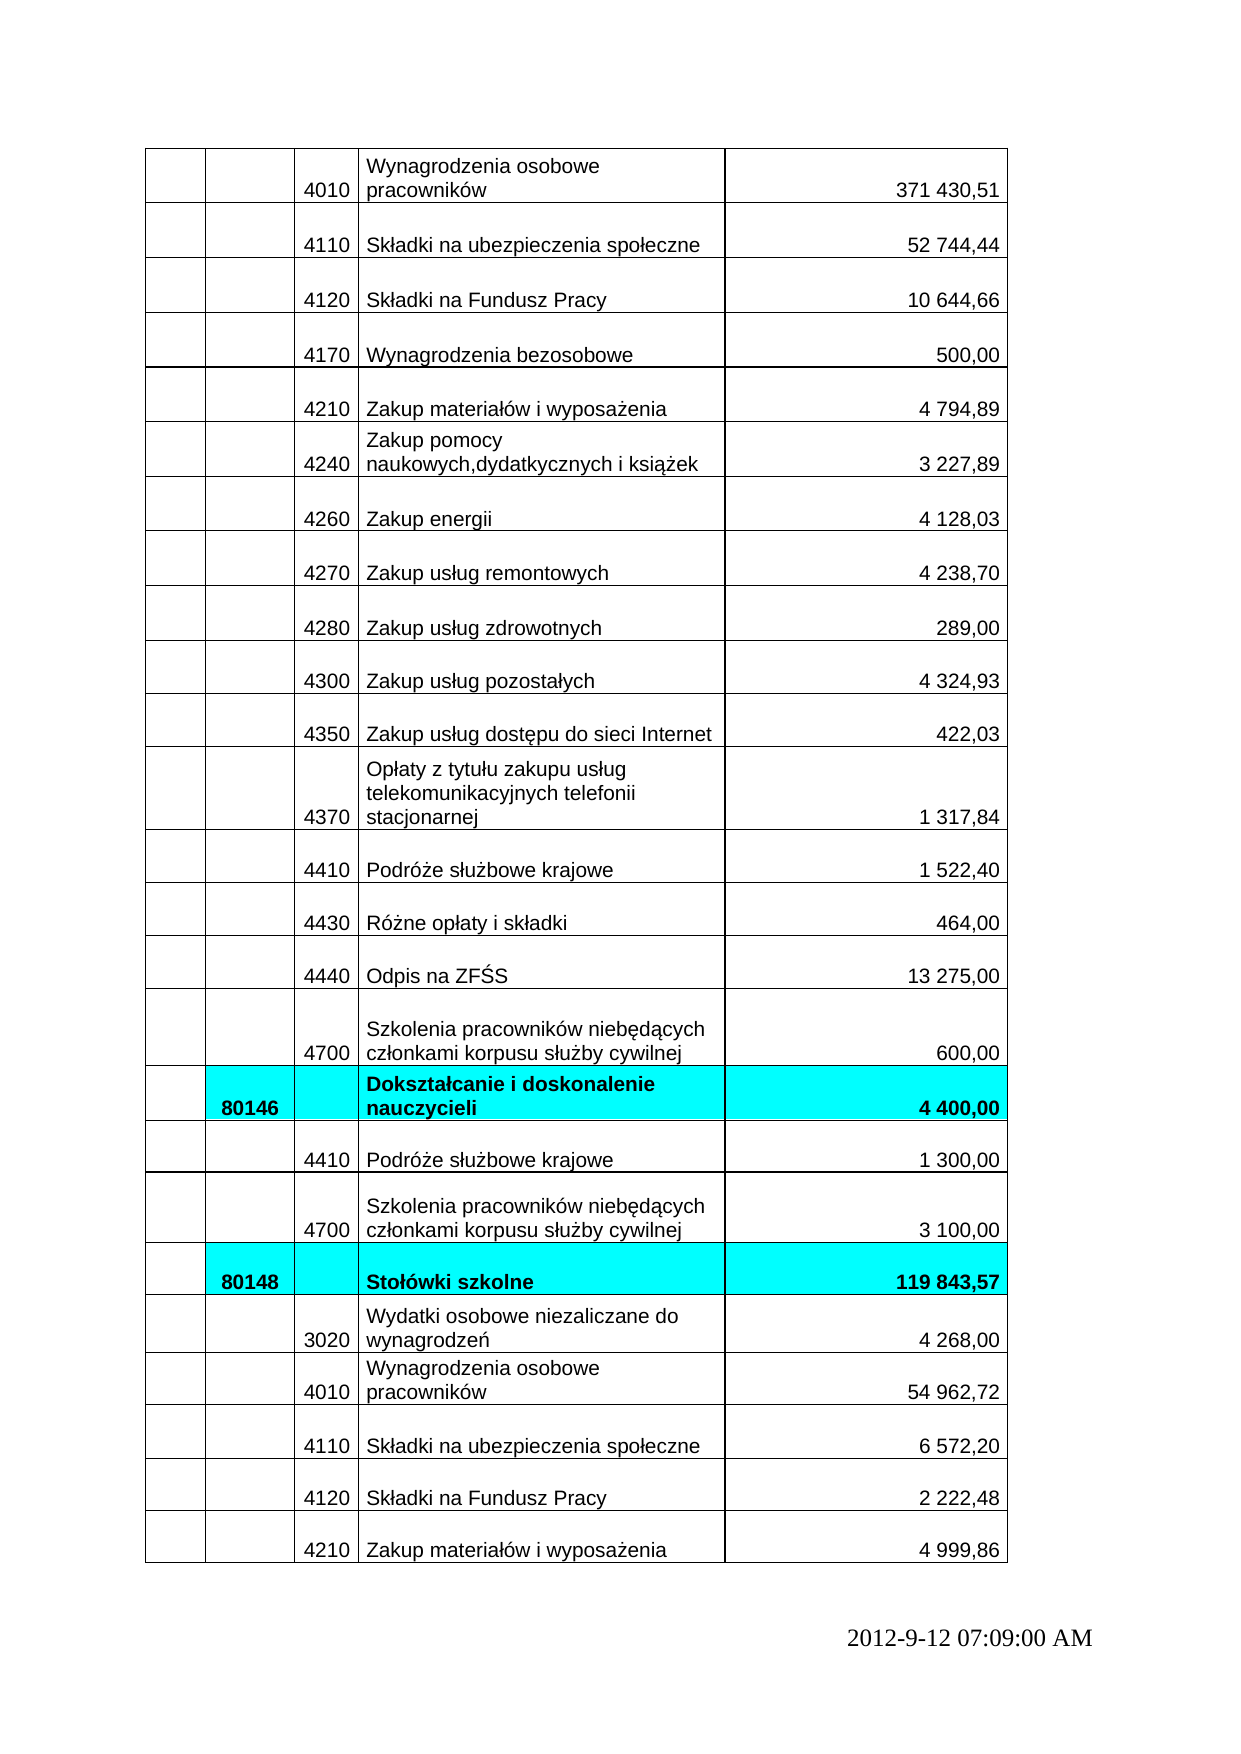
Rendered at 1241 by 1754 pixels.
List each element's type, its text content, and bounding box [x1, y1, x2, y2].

table_cell 119 843,57 [726, 1243, 1007, 1294]
table_cell [146, 1459, 205, 1510]
table_cell [206, 368, 294, 421]
table_cell [146, 641, 205, 693]
table_cell 4700 [295, 989, 358, 1065]
table_cell 3 100,00 [726, 1173, 1007, 1242]
table_cell 4 128,03 [726, 477, 1007, 530]
table_cell [146, 313, 205, 366]
table_cell 4 268,00 [726, 1295, 1007, 1352]
table_cell 4010 [295, 1353, 358, 1403]
table_cell Składki na ubezpieczenia społeczne [359, 203, 724, 257]
table_cell 4 324,93 [726, 641, 1007, 693]
table_cell [206, 1353, 294, 1403]
table_cell 464,00 [726, 883, 1007, 935]
table_cell [206, 936, 294, 988]
table_cell [146, 203, 205, 257]
table_cell [206, 531, 294, 585]
table_cell Składki na Fundusz Pracy [359, 258, 724, 312]
table_cell [206, 641, 294, 693]
table_cell 4 400,00 [726, 1066, 1007, 1119]
table_cell 4440 [295, 936, 358, 988]
table_cell Wynagrodzenia osobowe pracowników [359, 149, 724, 202]
table_cell Zakup energii [359, 477, 724, 530]
table_cell Wynagrodzenia osobowe pracowników [359, 1353, 724, 1403]
table_cell [146, 830, 205, 882]
table_cell Szkolenia pracowników niebędących członkami korpusu służby cywilnej [359, 1173, 724, 1242]
table_cell Wydatki osobowe niezaliczane do wynagrodzeń [359, 1295, 724, 1352]
table_cell Składki na ubezpieczenia społeczne [359, 1405, 724, 1458]
table_cell 4110 [295, 203, 358, 257]
table_cell 4010 [295, 149, 358, 202]
table_cell Opłaty z tytułu zakupu usług telekomunikacyjnych telefonii stacjonarnej [359, 747, 724, 829]
table_cell [206, 694, 294, 746]
table_cell [206, 313, 294, 366]
table_cell 4210 [295, 368, 358, 421]
table_cell [146, 1066, 205, 1119]
table_cell 54 962,72 [726, 1353, 1007, 1403]
table_cell [206, 149, 294, 202]
table_cell 4370 [295, 747, 358, 829]
table_cell 3 227,89 [726, 422, 1007, 476]
table_cell [206, 1173, 294, 1242]
table_cell [146, 586, 205, 640]
table_cell Wynagrodzenia bezosobowe [359, 313, 724, 366]
table_cell 2 222,48 [726, 1459, 1007, 1510]
table_cell Dokształcanie i doskonalenie nauczycieli [359, 1066, 724, 1119]
table_cell 1 317,84 [726, 747, 1007, 829]
table_cell 4120 [295, 1459, 358, 1510]
table_cell [206, 883, 294, 935]
table_cell [146, 989, 205, 1065]
table_cell 4350 [295, 694, 358, 746]
table_cell 80148 [206, 1243, 294, 1294]
table_cell 1 300,00 [726, 1121, 1007, 1171]
table_cell 4410 [295, 830, 358, 882]
table_cell [146, 747, 205, 829]
table_cell Zakup pomocy naukowych,dydatkycznych i książek [359, 422, 724, 476]
table_cell [206, 1121, 294, 1171]
table_cell 4 999,86 [726, 1511, 1007, 1562]
table_cell Stołówki szkolne [359, 1243, 724, 1294]
table_cell [146, 1511, 205, 1562]
table_cell 4430 [295, 883, 358, 935]
table_cell [146, 1353, 205, 1403]
table_cell [206, 747, 294, 829]
table_cell Odpis na ZFŚS [359, 936, 724, 988]
table_cell [206, 830, 294, 882]
table_cell Podróże służbowe krajowe [359, 830, 724, 882]
table_cell 10 644,66 [726, 258, 1007, 312]
table_cell [146, 1121, 205, 1171]
table_cell 289,00 [726, 586, 1007, 640]
table_cell 4210 [295, 1511, 358, 1562]
table_cell 500,00 [726, 313, 1007, 366]
table_cell [146, 936, 205, 988]
table_cell 4170 [295, 313, 358, 366]
table_cell 4240 [295, 422, 358, 476]
table_cell [146, 694, 205, 746]
table_cell [146, 1243, 205, 1294]
table_cell 4410 [295, 1121, 358, 1171]
table_cell 4 238,70 [726, 531, 1007, 585]
table_cell 80146 [206, 1066, 294, 1119]
table_cell Podróże służbowe krajowe [359, 1121, 724, 1171]
table_cell Zakup materiałów i wyposażenia [359, 1511, 724, 1562]
table_cell [206, 422, 294, 476]
table_cell Szkolenia pracowników niebędących członkami korpusu służby cywilnej [359, 989, 724, 1065]
table_cell 422,03 [726, 694, 1007, 746]
table_cell [146, 1295, 205, 1352]
table_cell [206, 477, 294, 530]
table_cell Zakup materiałów i wyposażenia [359, 368, 724, 421]
table_cell [146, 531, 205, 585]
table_cell 3020 [295, 1295, 358, 1352]
table_cell Zakup usług dostępu do sieci Internet [359, 694, 724, 746]
table_cell Zakup usług pozostałych [359, 641, 724, 693]
table_cell 52 744,44 [726, 203, 1007, 257]
table_cell 13 275,00 [726, 936, 1007, 988]
table_cell Składki na Fundusz Pracy [359, 1459, 724, 1510]
table_cell [146, 477, 205, 530]
table_cell Zakup usług remontowych [359, 531, 724, 585]
table_cell [206, 989, 294, 1065]
table_cell [206, 1511, 294, 1562]
table_cell 4700 [295, 1173, 358, 1242]
table_cell [206, 586, 294, 640]
table_cell [206, 258, 294, 312]
table_cell 4 794,89 [726, 368, 1007, 421]
table_cell [295, 1243, 358, 1294]
table_cell [146, 883, 205, 935]
table_cell 6 572,20 [726, 1405, 1007, 1458]
table_cell 4120 [295, 258, 358, 312]
table_cell 4300 [295, 641, 358, 693]
table_cell Zakup usług zdrowotnych [359, 586, 724, 640]
table_cell [206, 1295, 294, 1352]
table_cell 371 430,51 [726, 149, 1007, 202]
table_cell [146, 1405, 205, 1458]
table_cell 4280 [295, 586, 358, 640]
table_cell [146, 422, 205, 476]
table_cell [146, 258, 205, 312]
table_cell [206, 1459, 294, 1510]
table_cell 4270 [295, 531, 358, 585]
table_cell Różne opłaty i składki [359, 883, 724, 935]
table_cell 4260 [295, 477, 358, 530]
table_cell 4110 [295, 1405, 358, 1458]
table_cell [146, 149, 205, 202]
table_cell [206, 203, 294, 257]
table_cell 1 522,40 [726, 830, 1007, 882]
table_cell [146, 368, 205, 421]
table_cell [206, 1405, 294, 1458]
table_cell 600,00 [726, 989, 1007, 1065]
table_cell [295, 1066, 358, 1119]
table_cell [146, 1173, 205, 1242]
